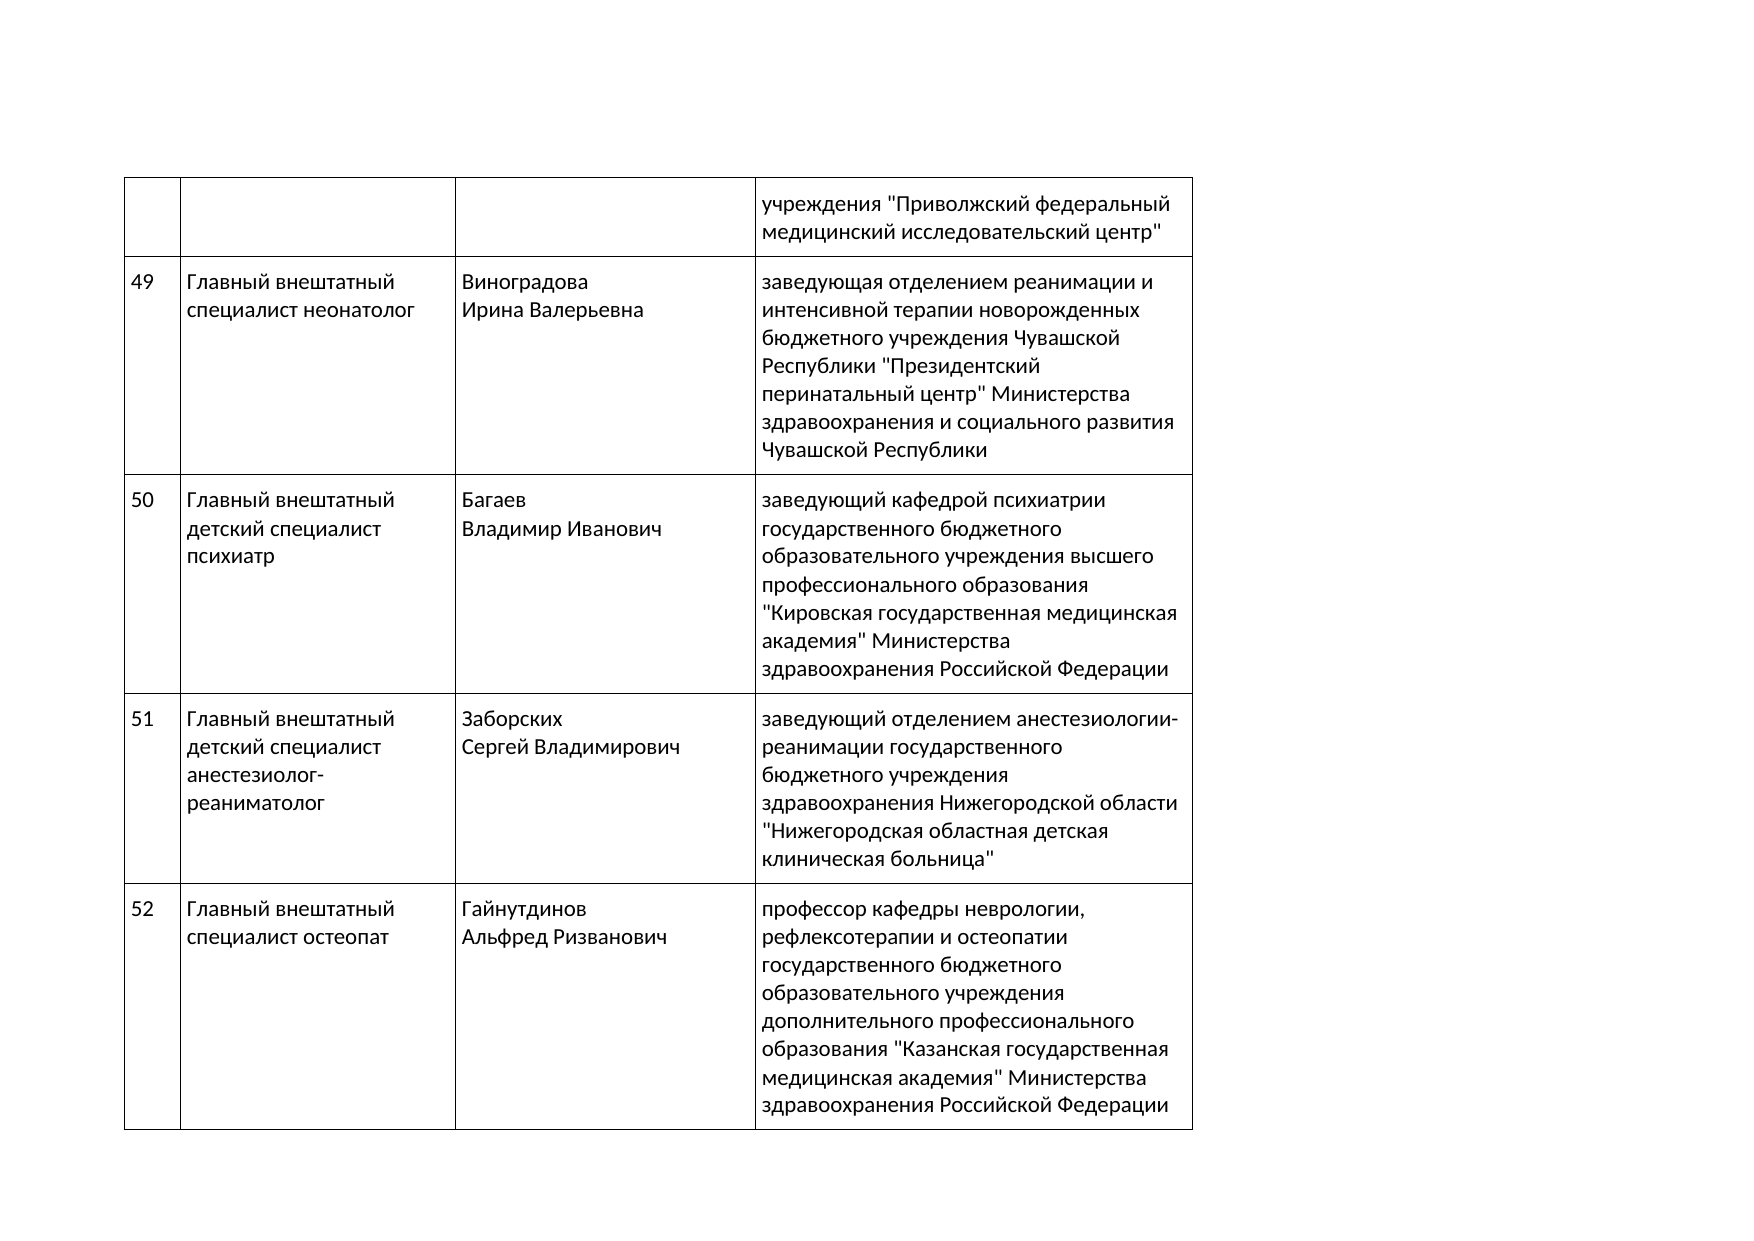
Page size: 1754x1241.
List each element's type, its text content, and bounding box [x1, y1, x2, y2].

table_cell заведующий кафедрой психиатрии государственного бюджетного образовательного учреждения высшего профессионального образования "Кировская государственная медицинская академия" Министерства здравоохранения Российской Федерации [756, 475, 1192, 692]
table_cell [456, 178, 755, 256]
table_cell Главный внештатный детский специалист психиатр [181, 475, 455, 692]
table_cell профессор кафедры неврологии, рефлексотерапии и остеопатии государственного бюджетного образовательного учреждения дополнительного профессионального образования "Казанская государственная медицинская академия" Министерства здравоохранения Российской Федерации [756, 884, 1192, 1129]
table_cell Главный внештатный детский специалист анестезиолог-реаниматолог [181, 694, 455, 883]
table_cell Главный внештатный специалист остеопат [181, 884, 455, 1129]
table_cell 49 [125, 257, 180, 474]
table_cell Виноградова Ирина Валерьевна [456, 257, 755, 474]
table_cell 48 [125, 178, 180, 256]
table_cell Гайнутдинов Альфред Ризванович [456, 884, 755, 1129]
table_cell 50 [125, 475, 180, 692]
table_cell 51 [125, 694, 180, 883]
table_cell заведующий отделением анестезиологии-реанимации государственного бюджетного учреждения здравоохранения Нижегородской области "Нижегородская областная детская клиническая больница" [756, 694, 1192, 883]
table_cell Багаев Владимир Иванович [456, 475, 755, 692]
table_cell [181, 178, 455, 256]
table_cell заведующая отделением реанимации и интенсивной терапии новорожденных бюджетного учреждения Чувашской Республики "Президентский перинатальный центр" Министерства здравоохранения и социального развития Чувашской Республики [756, 257, 1192, 474]
table_cell Главный внештатный специалист неонатолог [181, 257, 455, 474]
table_cell 52 [125, 884, 180, 1129]
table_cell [756, 178, 1192, 256]
table_cell Заборских Сергей Владимирович [456, 694, 755, 883]
